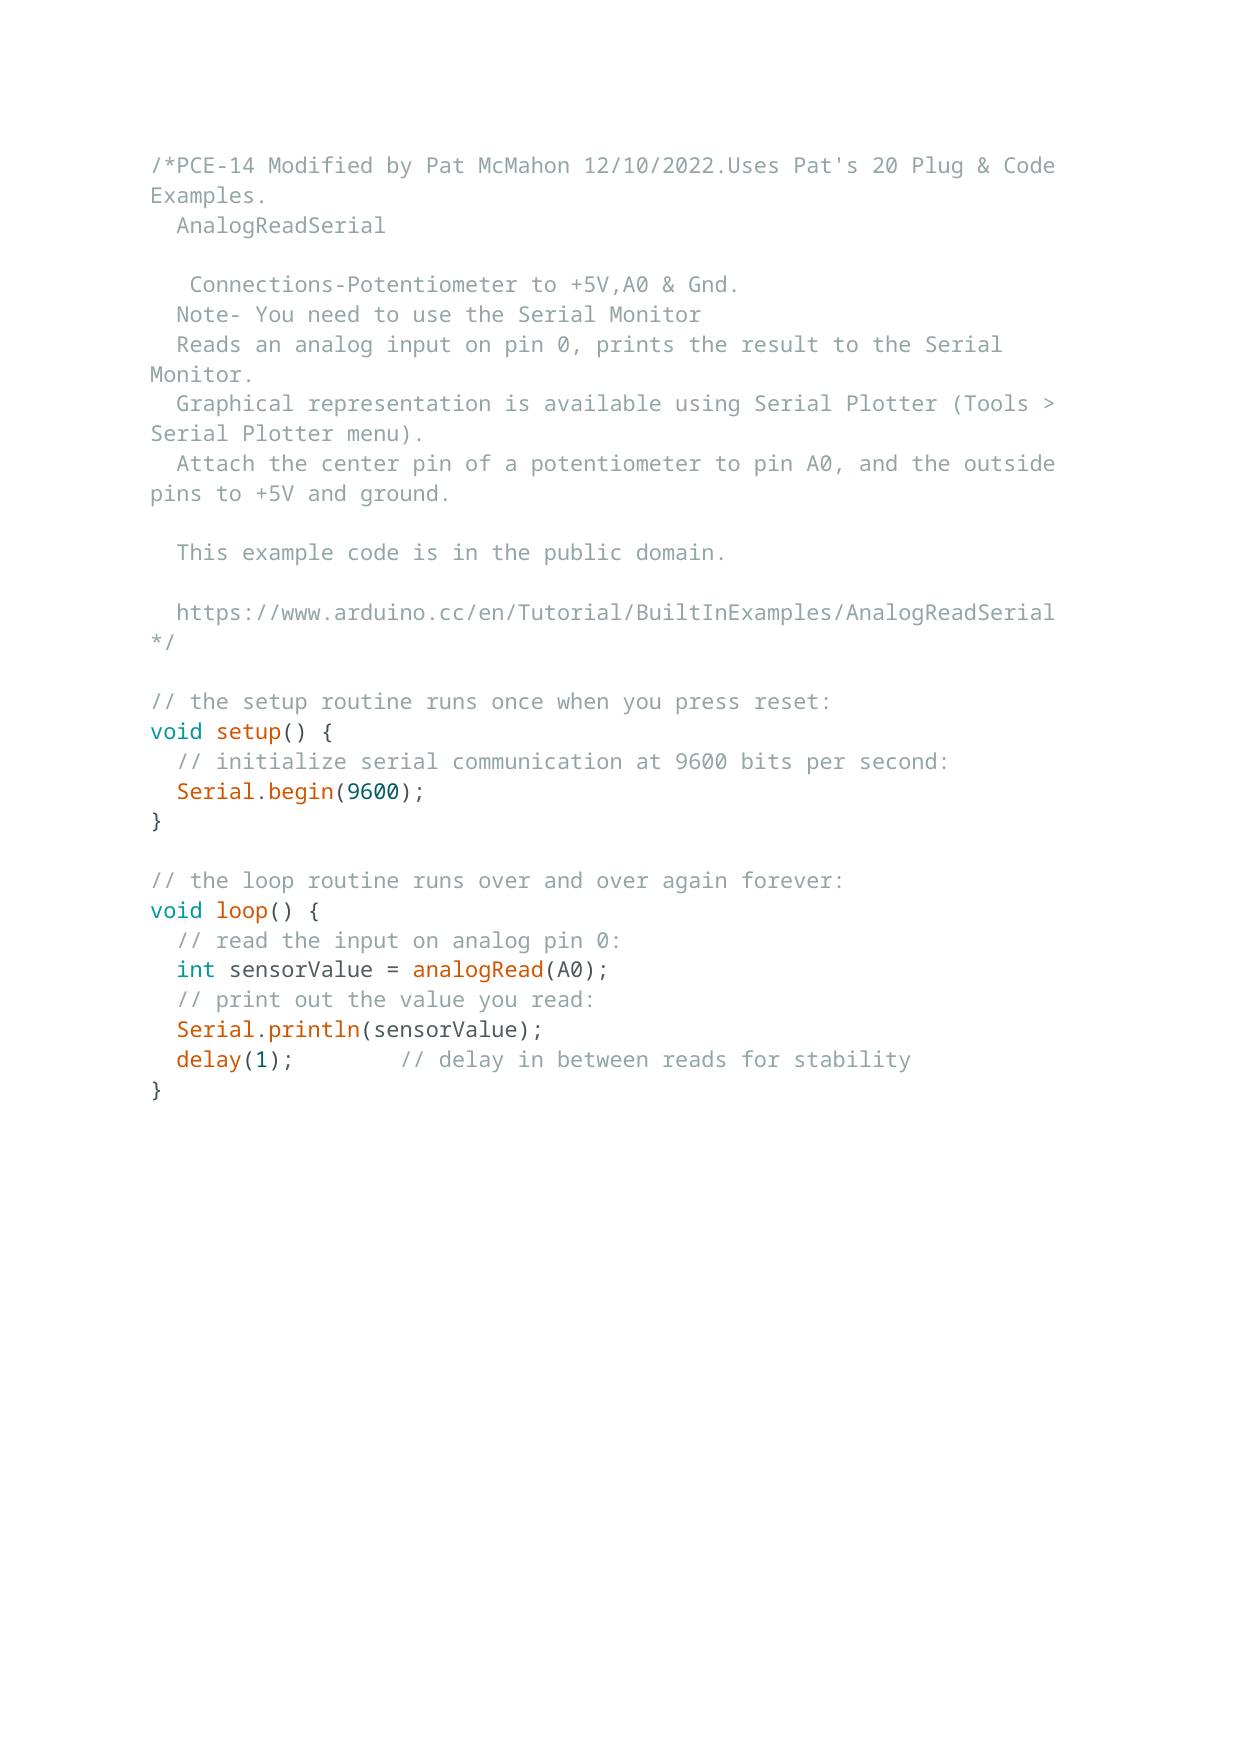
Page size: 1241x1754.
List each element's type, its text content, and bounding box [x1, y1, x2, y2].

text // read the input on analog pin 0: [150, 924, 1090, 954]
text } [150, 1073, 1090, 1103]
text int sensorValue = analogRead(A0); [150, 954, 1090, 984]
text AnalogReadSerial [150, 209, 1090, 239]
text https://www.arduino.cc/en/Tutorial/BuiltInExamples/AnalogReadSerial [150, 597, 1090, 627]
text // print out the value you read: [150, 984, 1090, 1014]
text Graphical representation is available using Serial Plotter (Tools > Serial Plotter menu). [150, 388, 1090, 448]
text void setup() { [150, 716, 1090, 746]
text */ [150, 627, 1090, 656]
text delay(1); // delay in between reads for stability [150, 1044, 1090, 1073]
text This example code is in the public domain. [150, 537, 1090, 567]
text void loop() { [150, 895, 1090, 924]
text } [150, 805, 1090, 835]
text Serial.println(sensorValue); [150, 1014, 1090, 1044]
text Note- You need to use the Serial Monitor [150, 299, 1090, 329]
text /*PCE-14 Modified by Pat McMahon 12/10/2022.Uses Pat's 20 Plug & Code Examples. [150, 150, 1090, 209]
text Reads an analog input on pin 0, prints the result to the Serial Monitor. [150, 329, 1090, 388]
text // the setup routine runs once when you press reset: [150, 686, 1090, 716]
text Attach the center pin of a potentiometer to pin A0, and the outside pins to +5V and ground. [150, 448, 1090, 507]
text Connections-Potentiometer to +5V,A0 & Gnd. [150, 269, 1090, 299]
text // the loop routine runs over and over again forever: [150, 865, 1090, 895]
text // initialize serial communication at 9600 bits per second: [150, 746, 1090, 776]
text Serial.begin(9600); [150, 776, 1090, 805]
